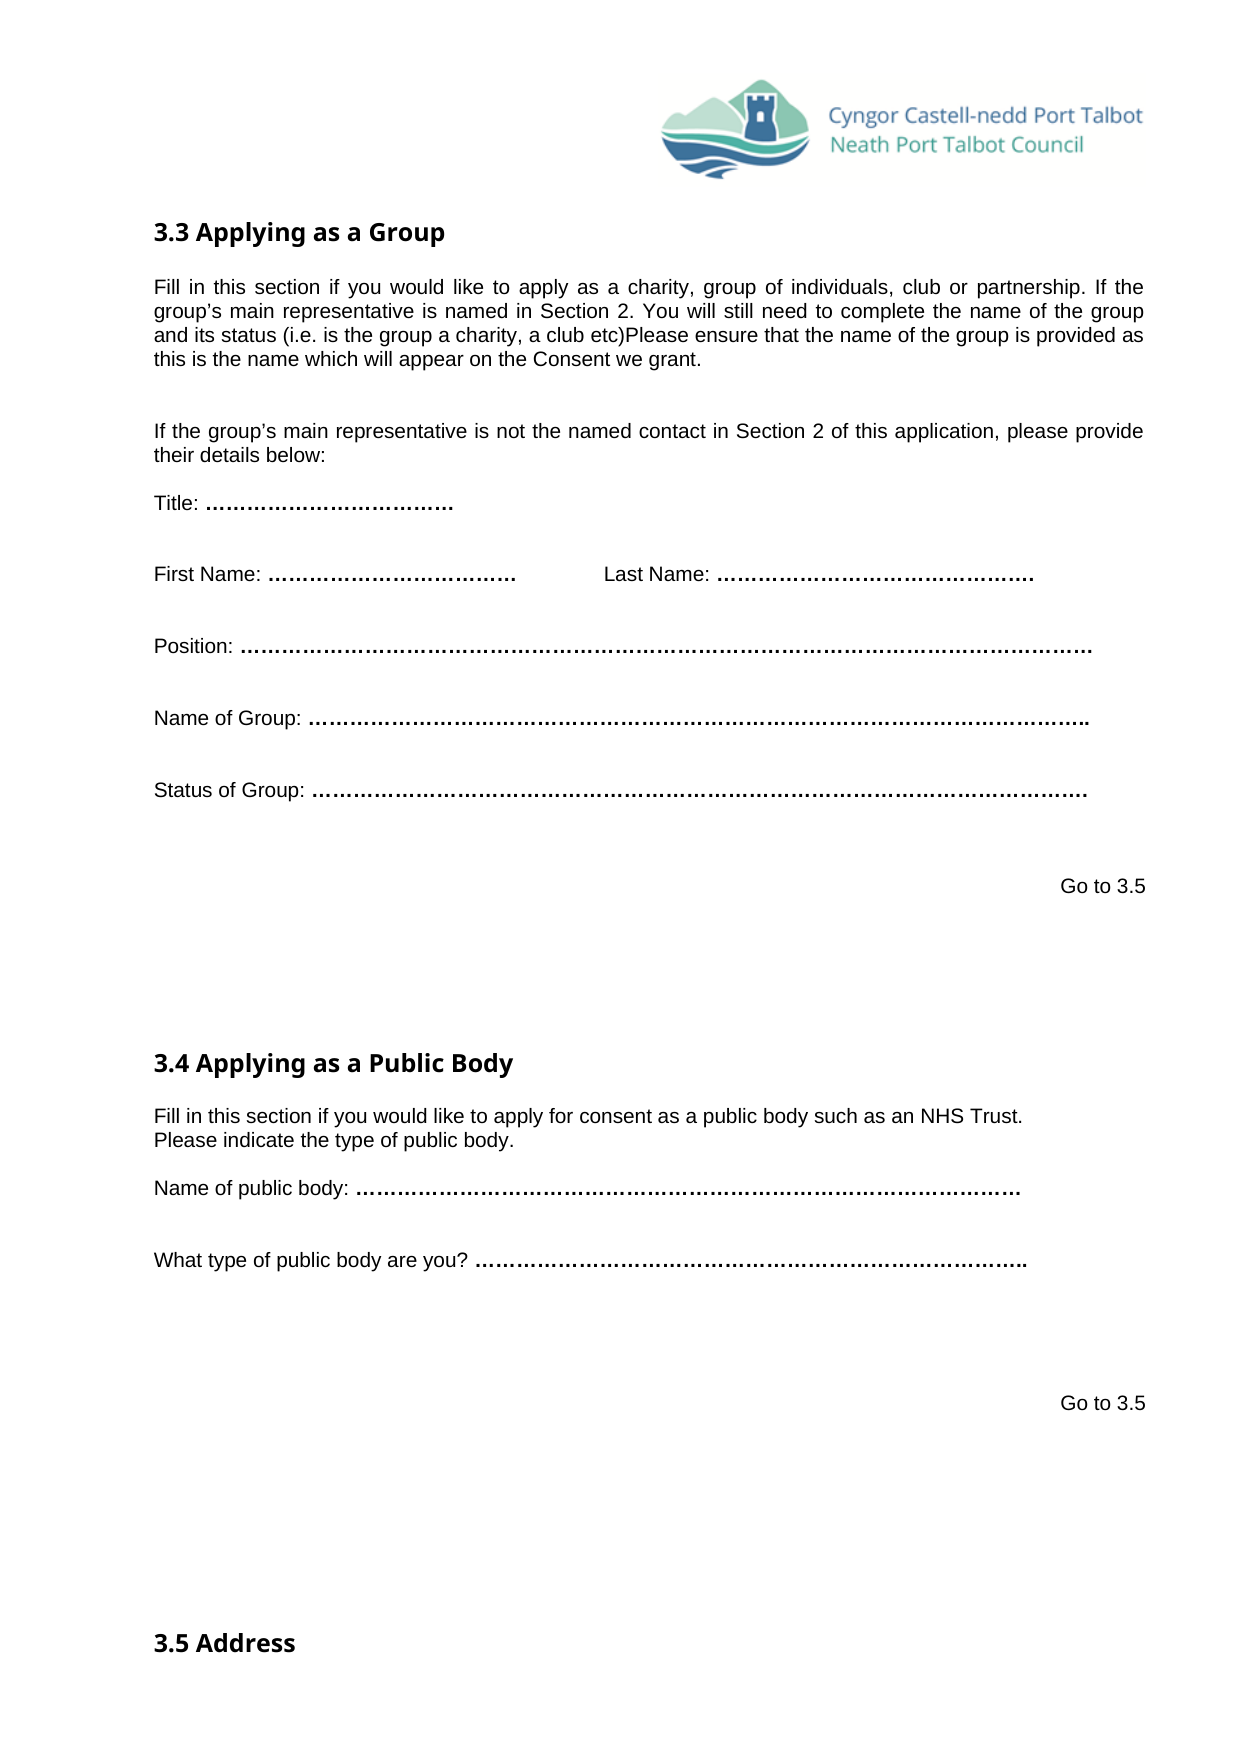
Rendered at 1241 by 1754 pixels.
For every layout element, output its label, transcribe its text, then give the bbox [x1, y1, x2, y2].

text What type of public body are you? …………………………………………………………………….. [153, 1247, 1146, 1271]
subtitle 3.4 Applying as a Public Body [153, 1046, 1146, 1080]
subtitle 3.3 Applying as a Group [153, 214, 1146, 248]
text Position: …………………………………………………………………………………………………………… [153, 634, 1146, 658]
text Name of public body: …………………………………………………………………………………… [153, 1176, 1146, 1223]
subtitle 3.5 Address [153, 1625, 1146, 1659]
text First Name: ……………………………… Last Name: ………………………………………. [153, 562, 1146, 586]
text Please indicate the type of public body. [153, 1128, 1146, 1152]
text Fill in this section if you would like to apply for consent as a public body such as an NHS Trust. [153, 1104, 1146, 1128]
text Status of Group: …………………………………………………………………………………………………. [153, 778, 1146, 802]
picture [657, 73, 1146, 187]
text Name of Group: ………………………………………………………………………………………………….. [153, 706, 1146, 730]
text Go to 3.5 [153, 1391, 1146, 1415]
text Fill in this section if you would like to apply as a charity, group of individuals, club or partnership. If the group’s main representative is named in Section 2. You will still need to complete the name of the group and its status (i.e. is the group a charity, a club etc)Please ensure that the name of the group is provided as this is the name which will appear on the Consent we grant. [153, 275, 1146, 371]
text Title: ……………………………… [153, 490, 1146, 514]
text Go to 3.5 [153, 874, 1146, 898]
text If the group’s main representative is not the named contact in Section 2 of this application, please provide their details below: [153, 418, 1146, 466]
